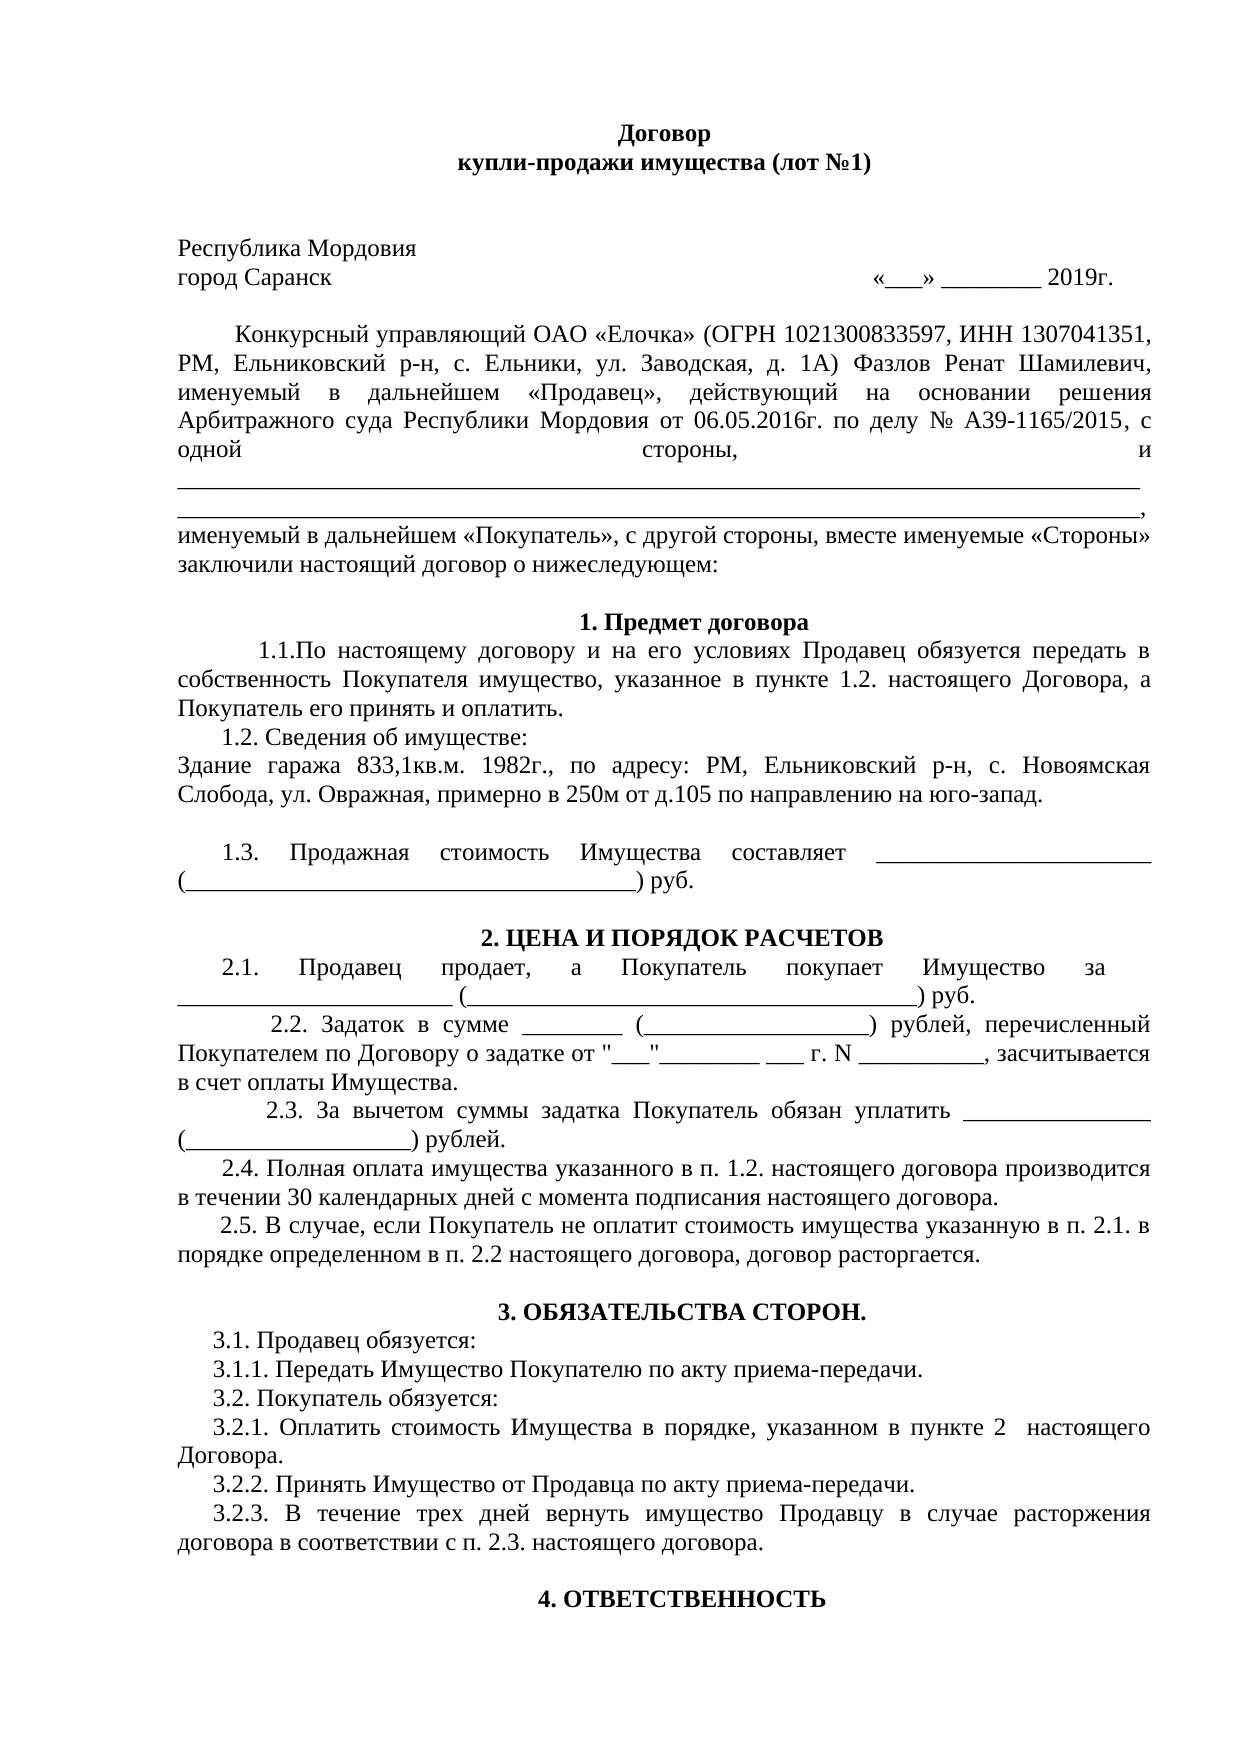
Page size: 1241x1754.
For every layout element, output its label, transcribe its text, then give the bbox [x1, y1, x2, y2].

text 2.5. В случае, если Покупатель не оплатит стоимость имущества указанную в п. 2.1. в порядке определенном в п. 2.2 настоящего договора, договор расторгается. [177, 1211, 1152, 1268]
text 2.4. Полная оплата имущества указанного в п. 1.2. настоящего договора производится в течении 30 календарных дней с момента подписания настоящего договора. [177, 1153, 1152, 1211]
text 3.2. Покупатель обязуется: [177, 1383, 1152, 1412]
text Здание гаража 833,1кв.м. 1982г., по адресу: РМ, Ельниковский р-н, с. Новоямская Слобода, ул. Овражная, примерно в 250м от д.105 по направлению на юго-запад. [177, 751, 1152, 808]
text 1. Предмет договора [177, 607, 1152, 636]
text 1.1.По настоящему договору и на его условиях Продавец обязуется передать в собственность Покупателя имущество, указанное в пункте 1.2. настоящего Договора, а Покупатель его принять и оплатить. [177, 636, 1152, 722]
text 3.1. Продавец обязуется: [177, 1326, 1152, 1354]
text город Саранск «___» ________ 2019г. [177, 262, 1152, 291]
text 2.3. За вычетом суммы задатка Покупатель обязан уплатить _______________ (__________________) рублей. [177, 1096, 1152, 1153]
text 3.2.3. В течение трех дней вернуть имущество Продавцу в случае расторжения договора в соответствии с п. 2.3. настоящего договора. [177, 1498, 1152, 1556]
text 3. ОБЯЗАТЕЛЬСТВА СТОРОН. [177, 1297, 1152, 1326]
text 3.2.1. Оплатить стоимость Имущества в порядке, указанном в пункте 2 настоящего Договора. [177, 1412, 1152, 1469]
text 4. ОТВЕТСТВЕННОСТЬ [177, 1584, 1152, 1613]
text 1.2. Сведения об имуществе: [177, 722, 1152, 751]
text 2.1. Продавец продает, а Покупатель покупает Имущество за ______________________ (____________________________________) руб. [177, 952, 1152, 1009]
text Договор купли-продажи имущества (лот №1) [177, 118, 1152, 176]
text Республика Мордовия [177, 233, 1152, 262]
text 3.1.1. Передать Имущество Покупателю по акту приема-передачи. [177, 1354, 1152, 1383]
text 1.3. Продажная стоимость Имущества составляет ______________________ (____________________________________) руб. [177, 837, 1152, 894]
text 2. ЦЕНА И ПОРЯДОК РАСЧЕТОВ [177, 923, 1152, 952]
text 2.2. Задаток в сумме ________ (__________________) рублей, перечисленный Покупателем по Договору о задатке от "___"________ ___ г. N __________, засчитывается в счет оплаты Имущества. [177, 1009, 1152, 1096]
text 3.2.2. Принять Имущество от Продавца по акту приема-передачи. [177, 1469, 1152, 1498]
text Конкурсный управляющий ОАО «Елочка» (ОГРН 1021300833597, ИНН 1307041351, РМ, Ельниковский р-н, с. Ельники, ул. Заводская, д. 1А) Фазлов Ренат Шамилевич, именуемый в дальнейшем «Продавец», действующий на основании решения Арбитражного суда Республики Мордовия от 06.05.2016г. по делу № А39-1165/2015, с одной стороны, и __________________________________________________________________________________________________________________________________________________________, именуемый в дальнейшем «Покупатель», с другой стороны, вместе именуемые «Стороны» заключили настоящий договор о нижеследующем: [177, 319, 1152, 578]
